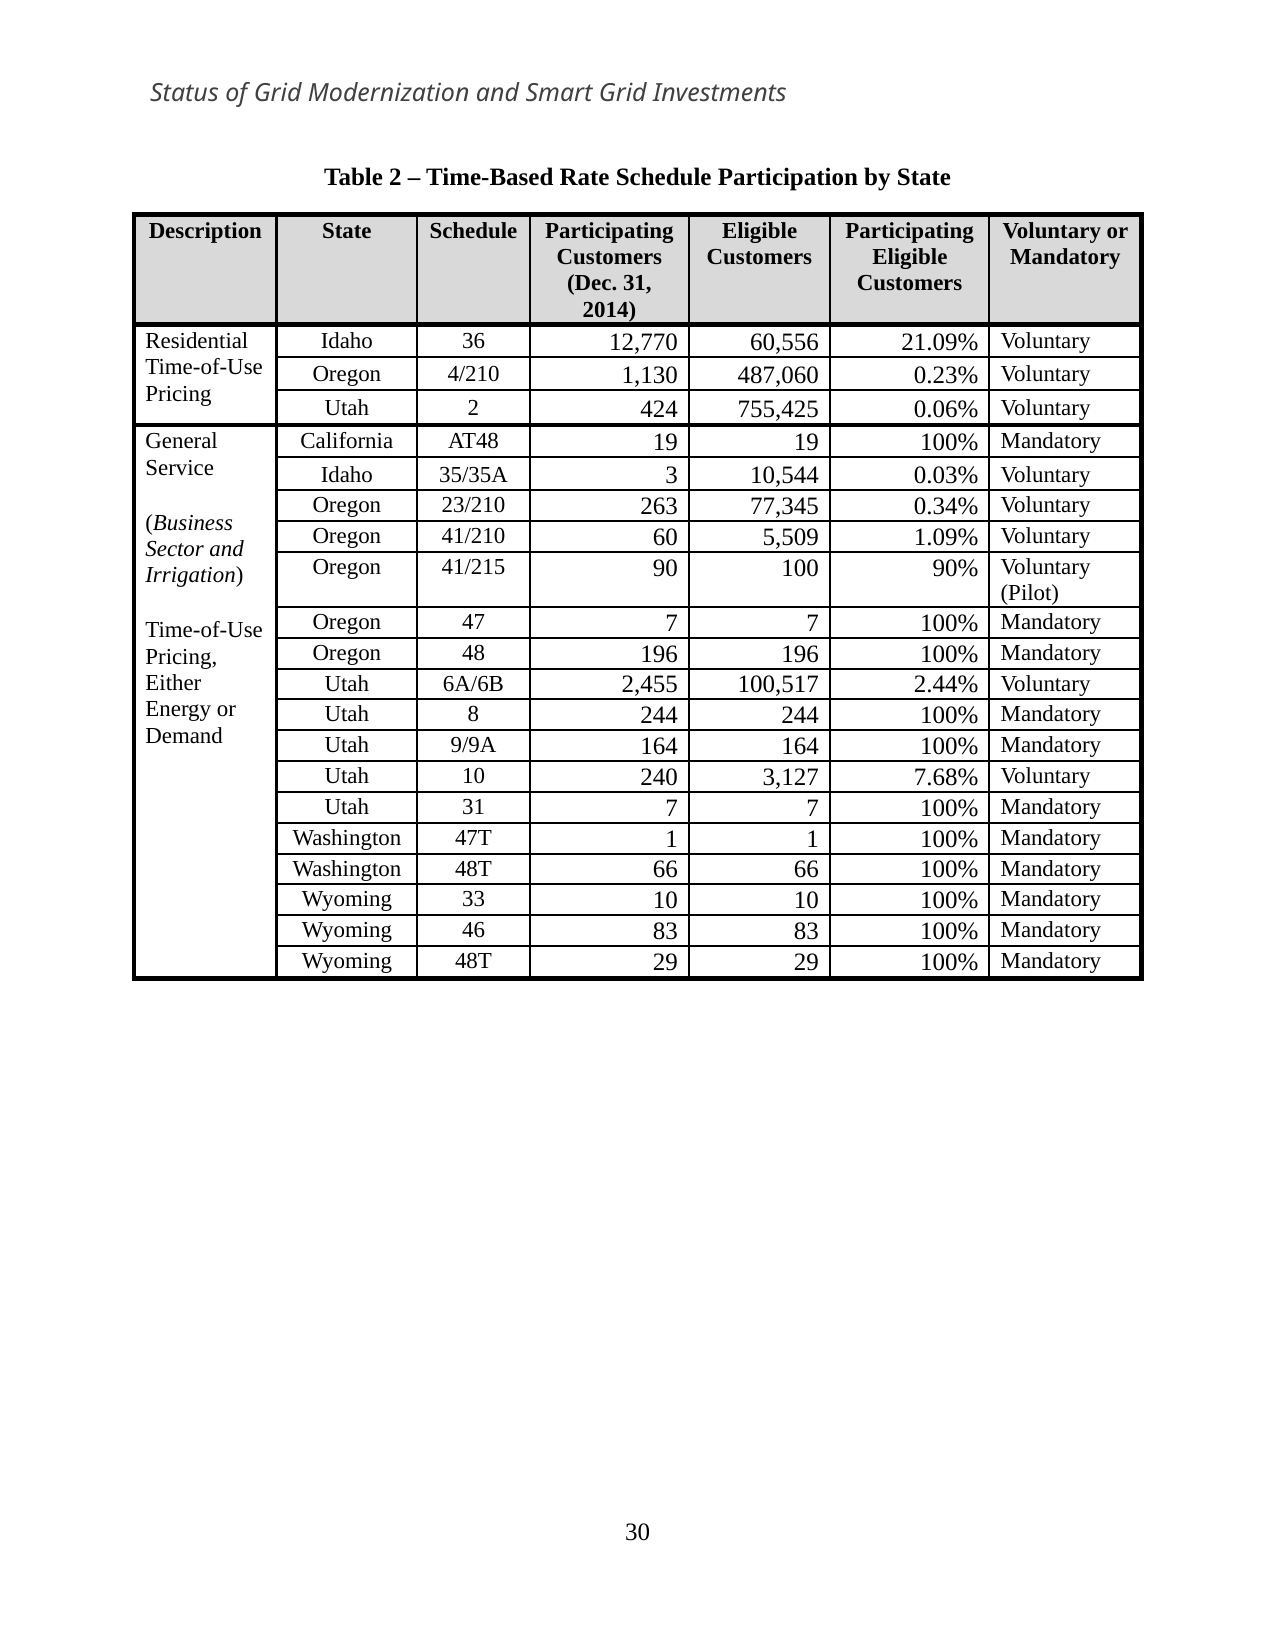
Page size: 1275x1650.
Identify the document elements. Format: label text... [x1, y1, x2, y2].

table_header Description [136, 217, 275, 322]
table_header Participating Eligible Customers [831, 217, 988, 322]
table_cell Mandatory [990, 427, 1139, 456]
table_cell 100 [690, 553, 829, 606]
table_cell 100% [831, 885, 988, 914]
table_cell Voluntary [990, 327, 1139, 356]
table_cell 196 [690, 639, 829, 667]
table_cell 7.68% [831, 762, 988, 791]
table_cell 7 [531, 793, 688, 822]
table_cell 100% [831, 427, 988, 456]
table_cell Voluntary [990, 762, 1139, 791]
table_cell 12,770 [531, 327, 688, 356]
table_cell 7 [690, 608, 829, 637]
table_cell 100% [831, 824, 988, 852]
table_cell 60,556 [690, 327, 829, 356]
table_cell Mandatory [990, 885, 1139, 914]
table_cell 47T [418, 824, 529, 852]
table_cell 0.34% [831, 491, 988, 520]
table_cell Oregon [278, 553, 416, 606]
table_header Eligible Customers [690, 217, 829, 322]
table_cell 33 [418, 885, 529, 914]
table_cell 48T [418, 855, 529, 883]
table_cell Oregon [278, 358, 416, 389]
table_cell 164 [531, 731, 688, 760]
table_cell 755,425 [690, 391, 829, 422]
table_cell Utah [278, 793, 416, 822]
table_cell Washington [278, 824, 416, 852]
table_cell 19 [690, 427, 829, 456]
table_cell Oregon [278, 639, 416, 667]
table_cell 164 [690, 731, 829, 760]
table_cell 7 [690, 793, 829, 822]
table_cell 1.09% [831, 522, 988, 551]
table_cell 29 [531, 947, 688, 976]
table_cell Voluntary [990, 391, 1139, 422]
table_cell 0.06% [831, 391, 988, 422]
table_cell 23/210 [418, 491, 529, 520]
table_cell 90 [531, 553, 688, 606]
table_cell Wyoming [278, 947, 416, 976]
table_cell 83 [690, 916, 829, 945]
table_cell Idaho [278, 458, 416, 489]
table_cell 100% [831, 947, 988, 976]
table_cell 48 [418, 639, 529, 667]
table_cell Mandatory [990, 639, 1139, 667]
table_cell 10,544 [690, 458, 829, 489]
table_cell 240 [531, 762, 688, 791]
table_cell 66 [690, 855, 829, 883]
table_cell 60 [531, 522, 688, 551]
table_cell 48T [418, 947, 529, 976]
table_header Participating Customers (Dec. 31, 2014) [531, 217, 688, 322]
table_cell 424 [531, 391, 688, 422]
table_cell 90% [831, 553, 988, 606]
table_cell 100% [831, 608, 988, 637]
table_header Schedule [418, 217, 529, 322]
table_cell California [278, 427, 416, 456]
table_cell Mandatory [990, 608, 1139, 637]
table_cell 263 [531, 491, 688, 520]
table_cell 5,509 [690, 522, 829, 551]
table_cell Mandatory [990, 855, 1139, 883]
table_cell 1,130 [531, 358, 688, 389]
table_cell Mandatory [990, 824, 1139, 852]
table_cell 100% [831, 700, 988, 729]
table_cell Idaho [278, 327, 416, 356]
table_cell Wyoming [278, 885, 416, 914]
table_cell 8 [418, 700, 529, 729]
table_cell 2 [418, 391, 529, 422]
table_cell 244 [690, 700, 829, 729]
table_cell AT48 [418, 427, 529, 456]
table_cell 21.09% [831, 327, 988, 356]
table_cell Mandatory [990, 916, 1139, 945]
table_cell Oregon [278, 608, 416, 637]
table_cell 10 [690, 885, 829, 914]
table_header State [278, 217, 416, 322]
table_cell 100% [831, 731, 988, 760]
table_cell 41/215 [418, 553, 529, 606]
table_cell 100% [831, 855, 988, 883]
table_cell 46 [418, 916, 529, 945]
table_cell Voluntary [990, 522, 1139, 551]
table_cell Mandatory [990, 793, 1139, 822]
table_cell 9/9A [418, 731, 529, 760]
table_cell Utah [278, 762, 416, 791]
table_cell 1 [690, 824, 829, 852]
table_cell 1 [531, 824, 688, 852]
table_cell 10 [418, 762, 529, 791]
table_cell 244 [531, 700, 688, 729]
table_cell Utah [278, 700, 416, 729]
table_cell Voluntary [990, 491, 1139, 520]
table_cell 196 [531, 639, 688, 667]
table_cell Wyoming [278, 916, 416, 945]
table_cell 41/210 [418, 522, 529, 551]
table_cell 2,455 [531, 670, 688, 698]
table_cell Mandatory [990, 947, 1139, 976]
table_cell 0.23% [831, 358, 988, 389]
table_cell 100% [831, 916, 988, 945]
table_cell Voluntary [990, 670, 1139, 698]
table_cell Residential Time-of-Use Pricing [136, 327, 275, 422]
table_cell General Service (Business Sector and Irrigation) Time-of-Use Pricing, Either Energy or Demand [136, 427, 275, 976]
table_cell Washington [278, 855, 416, 883]
table_cell 29 [690, 947, 829, 976]
table_cell 83 [531, 916, 688, 945]
table_cell Mandatory [990, 700, 1139, 729]
table_cell 3 [531, 458, 688, 489]
table_cell 31 [418, 793, 529, 822]
table_cell 77,345 [690, 491, 829, 520]
table_cell 4/210 [418, 358, 529, 389]
table_cell 100% [831, 639, 988, 667]
table_cell Voluntary [990, 358, 1139, 389]
table_cell Voluntary [990, 458, 1139, 489]
table_cell Utah [278, 670, 416, 698]
table_cell 0.03% [831, 458, 988, 489]
table_cell 6A/6B [418, 670, 529, 698]
table_cell 36 [418, 327, 529, 356]
table_cell 100% [831, 793, 988, 822]
table_cell Utah [278, 391, 416, 422]
table_cell 7 [531, 608, 688, 637]
text Table 2 – Time-Based Rate Schedule Participation by State [150, 162, 1125, 191]
table_cell 35/35A [418, 458, 529, 489]
table_cell Oregon [278, 522, 416, 551]
table_cell 19 [531, 427, 688, 456]
table_cell Voluntary (Pilot) [990, 553, 1139, 606]
table_cell 66 [531, 855, 688, 883]
table_cell 10 [531, 885, 688, 914]
table_cell 47 [418, 608, 529, 637]
table_cell 2.44% [831, 670, 988, 698]
table_cell Utah [278, 731, 416, 760]
table_cell Mandatory [990, 731, 1139, 760]
table_cell Oregon [278, 491, 416, 520]
table_cell 100,517 [690, 670, 829, 698]
table_cell 3,127 [690, 762, 829, 791]
table_header Voluntary or Mandatory [990, 217, 1139, 322]
table_cell 487,060 [690, 358, 829, 389]
